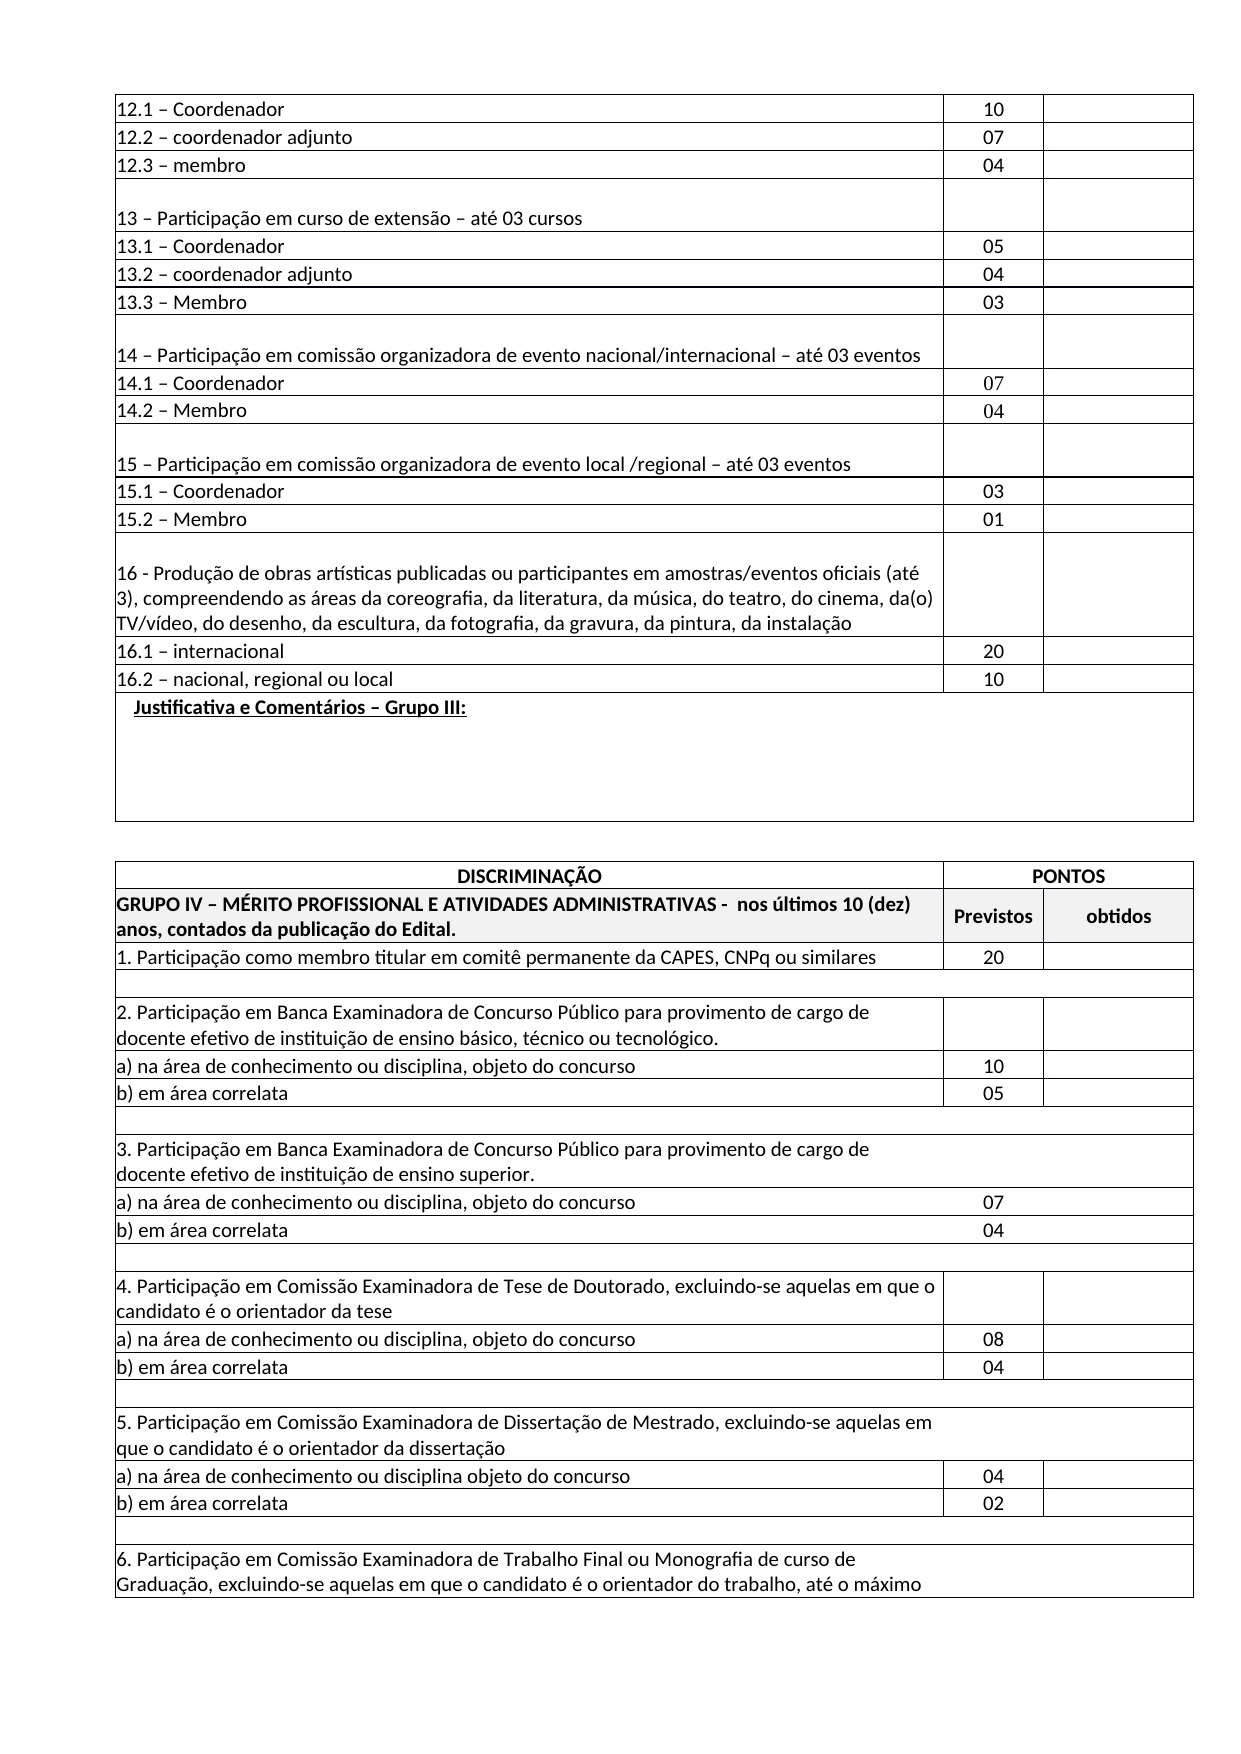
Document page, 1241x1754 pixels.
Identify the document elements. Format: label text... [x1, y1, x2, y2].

table_cell 20 [944, 943, 1043, 969]
table_cell [1044, 396, 1193, 423]
table_cell 2. Participação em Banca Examinadora de Concurso Público para provimento de cargo de docente efetivo de instituição de ensino básico, técnico ou tecnológico. [116, 998, 943, 1050]
table_cell b) em área correlata [116, 1216, 944, 1243]
table_cell 05 [944, 232, 1043, 259]
table_cell [1044, 123, 1193, 150]
table_cell [1044, 1079, 1193, 1106]
table_cell 07 [944, 123, 1043, 150]
table_cell 20 [944, 637, 1043, 664]
table_cell 1. Participação como membro titular em comitê permanente da CAPES, CNPq ou similares [116, 943, 943, 969]
table_cell [944, 1408, 1044, 1460]
table_cell [1044, 1353, 1193, 1379]
table_cell [944, 970, 1044, 997]
table_cell [944, 533, 1043, 636]
table_cell [944, 179, 1043, 231]
table_cell [944, 1545, 1044, 1597]
table_cell [1044, 533, 1193, 636]
table_cell 01 [944, 505, 1043, 532]
table_cell 10 [944, 95, 1043, 122]
table_cell [1044, 505, 1193, 532]
table_cell a) na área de conhecimento ou disciplina objeto do concurso [116, 1461, 943, 1488]
table_cell [1044, 95, 1193, 122]
table_cell [1044, 315, 1193, 367]
table_cell 04 [944, 151, 1043, 178]
table_cell 04 [944, 1216, 1044, 1243]
table_cell [944, 1107, 1044, 1134]
table_cell [1044, 1244, 1193, 1271]
table_cell [1044, 998, 1193, 1050]
table_cell GRUPO IV – MÉRITO PROFISSIONAL E ATIVIDADES ADMINISTRATIVAS - nos últimos 10 (dez) anos, contados da publicação do Edital. [116, 889, 943, 942]
table_cell [116, 1244, 944, 1271]
table_cell 02 [944, 1489, 1043, 1516]
table_cell 13.3 – Membro [116, 288, 943, 314]
table_cell [1044, 637, 1193, 664]
table_cell 10 [944, 1051, 1043, 1078]
table_cell 04 [944, 396, 1043, 423]
table_cell [944, 1135, 1044, 1187]
table_cell [1044, 1216, 1193, 1243]
table_cell [1044, 478, 1193, 504]
table_cell [944, 1272, 1043, 1324]
table_cell Justificativa e Comentários – Grupo III: [116, 693, 1193, 821]
table_cell Previstos [944, 889, 1043, 942]
table_cell a) na área de conhecimento ou disciplina, objeto do concurso [116, 1188, 944, 1215]
table_cell [1044, 970, 1193, 997]
table_cell 03 [944, 478, 1043, 504]
table_cell [944, 1244, 1044, 1271]
table_cell 04 [944, 260, 1043, 286]
table_cell b) em área correlata [116, 1489, 943, 1516]
table_cell [1044, 1545, 1193, 1597]
table_cell 14 – Participação em comissão organizadora de evento nacional/internacional – até 03 eventos [116, 315, 943, 367]
table_cell [944, 998, 1043, 1050]
table_cell [1044, 232, 1193, 259]
table_cell 04 [944, 1461, 1043, 1488]
table_cell [116, 1107, 944, 1134]
table_cell 07 [944, 369, 1043, 395]
table_cell [1044, 151, 1193, 178]
table_cell [1044, 1051, 1193, 1078]
table_cell 3. Participação em Banca Examinadora de Concurso Público para provimento de cargo de docente efetivo de instituição de ensino superior. [116, 1135, 944, 1187]
table_cell 12.2 – coordenador adjunto [116, 123, 943, 150]
table_cell [1044, 1272, 1193, 1324]
table_cell a) na área de conhecimento ou disciplina, objeto do concurso [116, 1051, 943, 1078]
table_cell [1044, 369, 1193, 395]
table_cell 4. Participação em Comissão Examinadora de Tese de Doutorado, excluindo-se aquelas em que o candidato é o orientador da tese [116, 1272, 943, 1324]
table_cell [1044, 1461, 1193, 1488]
table_cell b) em área correlata [116, 1079, 943, 1106]
table_cell [944, 424, 1043, 476]
table_cell 08 [944, 1325, 1043, 1352]
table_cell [116, 1545, 944, 1597]
table_cell [116, 1380, 944, 1407]
table_cell 13.2 – coordenador adjunto [116, 260, 943, 286]
table_cell [1044, 1489, 1193, 1516]
table_header PONTOS [944, 862, 1193, 888]
table_cell 14.1 – Coordenador [116, 369, 943, 395]
table_cell [1044, 260, 1193, 286]
table_cell [116, 970, 944, 997]
table_cell 15.2 – Membro [116, 505, 943, 532]
table_cell 13.1 – Coordenador [116, 232, 943, 259]
table_cell 16 - Produção de obras artísticas publicadas ou participantes em amostras/eventos oficiais (até 3), compreendendo as áreas da coreografia, da literatura, da música, do teatro, do cinema, da(o) TV/vídeo, do desenho, da escultura, da fotografia, da gravura, da pintura, da instalação [116, 533, 943, 636]
table_cell [116, 1517, 944, 1544]
table_cell [1044, 665, 1193, 692]
table_cell 16.2 – nacional, regional ou local [116, 665, 943, 692]
table_cell 14.2 – Membro [116, 396, 943, 423]
table_cell [1044, 179, 1193, 231]
table_cell 15 – Participação em comissão organizadora de evento local /regional – até 03 eventos [116, 424, 943, 476]
table_cell 5. Participação em Comissão Examinadora de Dissertação de Mestrado, excluindo-se aquelas em que o candidato é o orientador da dissertação [116, 1408, 944, 1460]
table_cell 07 [944, 1188, 1044, 1215]
table_cell [1044, 424, 1193, 476]
table_cell [944, 315, 1043, 367]
table_cell 03 [944, 288, 1043, 314]
table_cell [1044, 1188, 1193, 1215]
table_cell a) na área de conhecimento ou disciplina, objeto do concurso [116, 1325, 943, 1352]
table_cell [944, 1380, 1044, 1407]
table_cell 10 [944, 665, 1043, 692]
table_cell [1044, 1517, 1193, 1544]
table_header DISCRIMINAÇÃO [116, 862, 943, 888]
table_cell 04 [944, 1353, 1043, 1379]
table_cell b) em área correlata [116, 1353, 943, 1379]
table_cell 05 [944, 1079, 1043, 1106]
table_cell [1044, 288, 1193, 314]
table_cell [1044, 1380, 1193, 1407]
table_cell 16.1 – internacional [116, 637, 943, 664]
table_cell [1044, 1107, 1193, 1134]
table_cell [944, 1517, 1044, 1544]
table_cell obtidos [1044, 889, 1193, 942]
table_cell 12.3 – membro [116, 151, 943, 178]
table_cell 13 – Participação em curso de extensão – até 03 cursos [116, 179, 943, 231]
table_cell [1044, 1135, 1193, 1187]
table_cell [1044, 1325, 1193, 1352]
table_cell [1044, 1408, 1193, 1460]
table_cell 15.1 – Coordenador [116, 478, 943, 504]
table_cell 12.1 – Coordenador [116, 95, 943, 122]
table_cell [1044, 943, 1193, 969]
